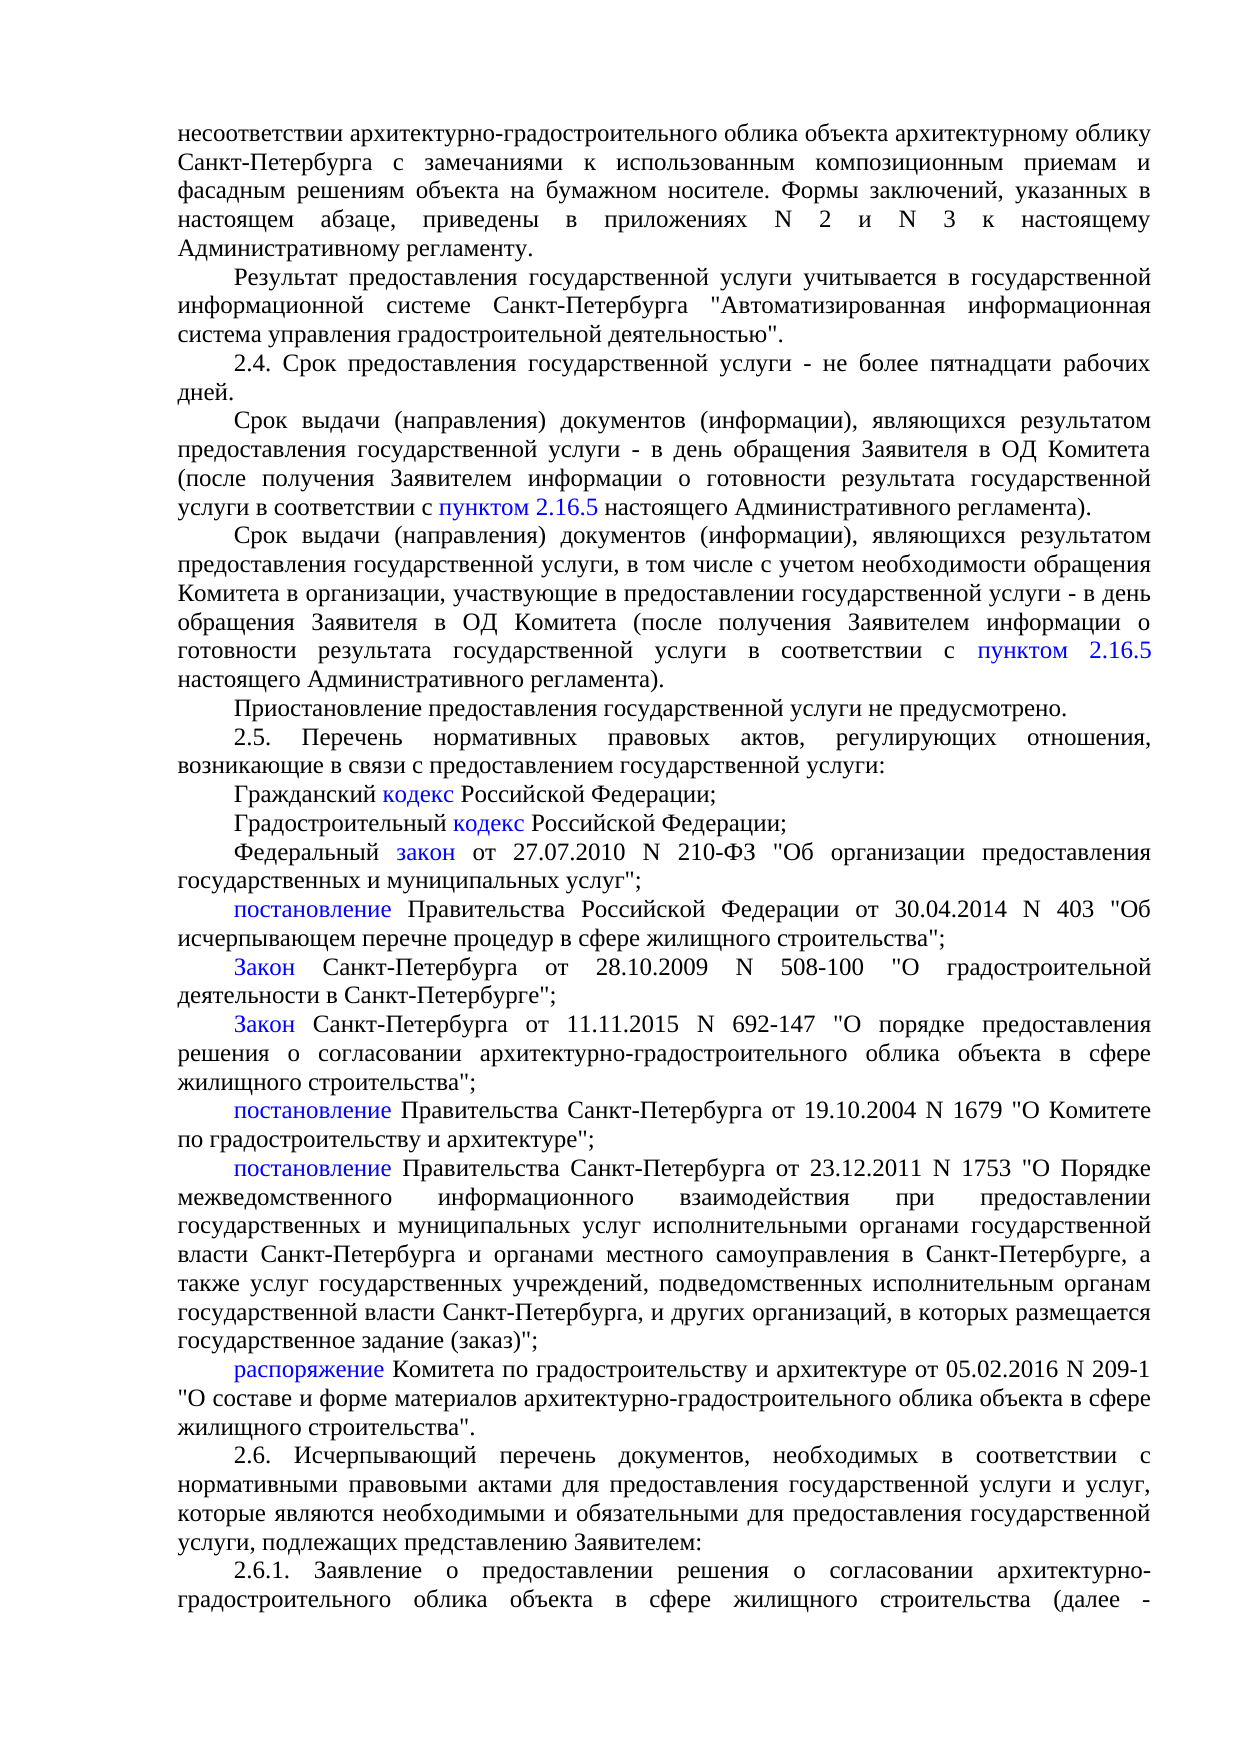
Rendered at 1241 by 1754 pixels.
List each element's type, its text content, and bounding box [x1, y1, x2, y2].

text Градостроительный кодекс Российской Федерации; [177, 808, 1152, 837]
text постановление Правительства Российской Федерации от 30.04.2014 N 403 "Об исчерпывающем перечне процедур в сфере жилищного строительства"; [177, 894, 1152, 952]
text Приостановление предоставления государственной услуги не предусмотрено. [177, 693, 1152, 722]
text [177, 118, 1152, 262]
text постановление Правительства Санкт-Петербурга от 23.12.2011 N 1753 "О Порядке межведомственного информационного взаимодействия при предоставлении государственных и муниципальных услуг исполнительными органами государственной власти Санкт-Петербурга и органами местного самоуправления в Санкт-Петербурге, а также услуг государственных учреждений, подведомственных исполнительным органам государственной власти Санкт-Петербурга, и других организаций, в которых размещается государственное задание (заказ)"; [177, 1153, 1152, 1354]
text Срок выдачи (направления) документов (информации), являющихся результатом предоставления государственной услуги - в день обращения Заявителя в ОД Комитета (после получения Заявителем информации о готовности результата государственной услуги в соответствии с пунктом 2.16.5 настоящего Административного регламента). [177, 406, 1152, 521]
text Закон Санкт-Петербурга от 11.11.2015 N 692-147 "О порядке предоставления решения о согласовании архитектурно-градостроительного облика объекта в сфере жилищного строительства"; [177, 1009, 1152, 1096]
text Федеральный закон от 27.07.2010 N 210-ФЗ "Об организации предоставления государственных и муниципальных услуг"; [177, 837, 1152, 894]
text 2.5. Перечень нормативных правовых актов, регулирующих отношения, возникающие в связи с предоставлением государственной услуги: [177, 722, 1152, 779]
text Гражданский кодекс Российской Федерации; [177, 779, 1152, 808]
text распоряжение Комитета по градостроительству и архитектуре от 05.02.2016 N 209-1 "О составе и форме материалов архитектурно-градостроительного облика объекта в сфере жилищного строительства". [177, 1354, 1152, 1441]
text постановление Правительства Санкт-Петербурга от 19.10.2004 N 1679 "О Комитете по градостроительству и архитектуре"; [177, 1096, 1152, 1153]
text Срок выдачи (направления) документов (информации), являющихся результатом предоставления государственной услуги, в том числе с учетом необходимости обращения Комитета в организации, участвующие в предоставлении государственной услуги - в день обращения Заявителя в ОД Комитета (после получения Заявителем информации о готовности результата государственной услуги в соответствии с пунктом 2.16.5 настоящего Административного регламента). [177, 521, 1152, 693]
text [177, 1556, 1152, 1613]
text Результат предоставления государственной услуги учитывается в государственной информационной системе Санкт-Петербурга "Автоматизированная информационная система управления градостроительной деятельностью". [177, 262, 1152, 348]
text 2.4. Срок предоставления государственной услуги - не более пятнадцати рабочих дней. [177, 348, 1152, 406]
text 2.6. Исчерпывающий перечень документов, необходимых в соответствии с нормативными правовыми актами для предоставления государственной услуги и услуг, которые являются необходимыми и обязательными для предоставления государственной услуги, подлежащих представлению Заявителем: [177, 1441, 1152, 1556]
text Закон Санкт-Петербурга от 28.10.2009 N 508-100 "О градостроительной деятельности в Санкт-Петербурге"; [177, 952, 1152, 1009]
